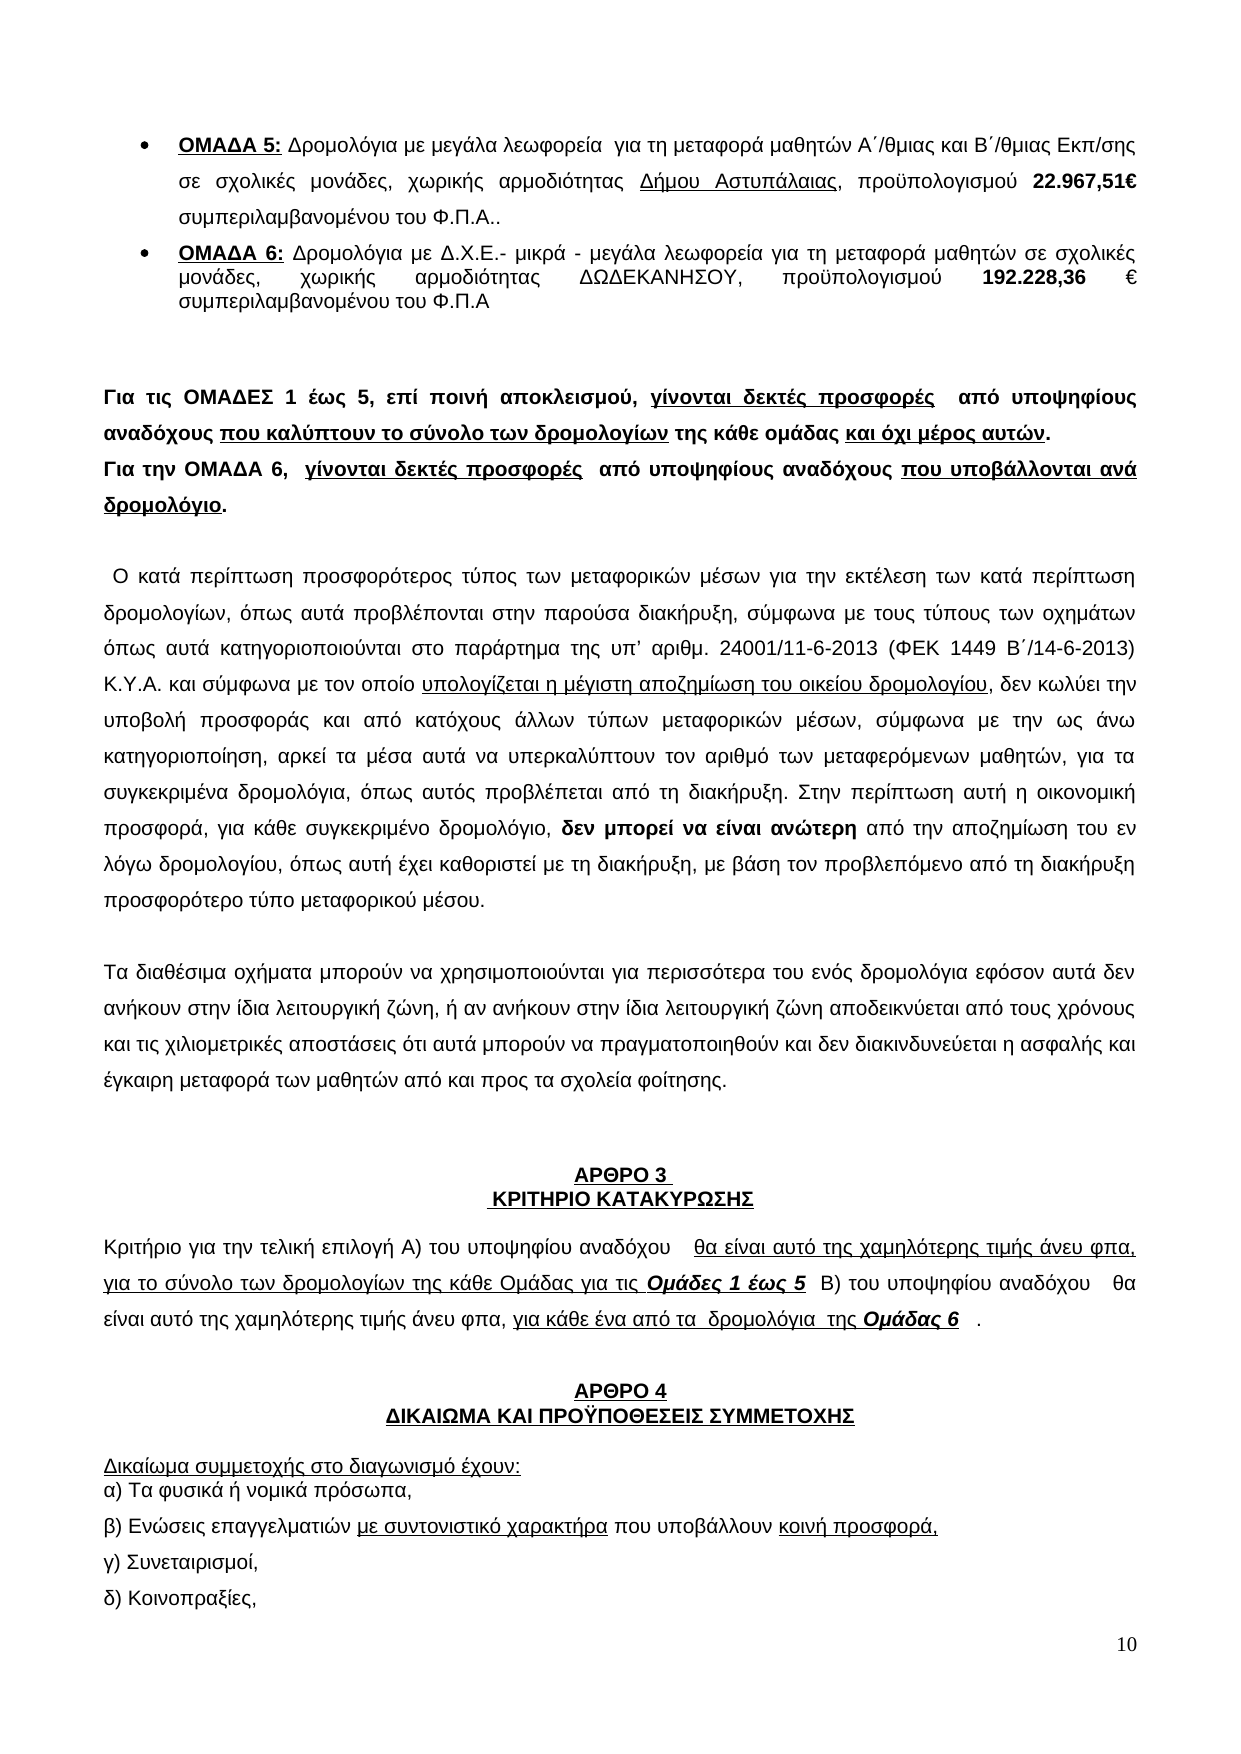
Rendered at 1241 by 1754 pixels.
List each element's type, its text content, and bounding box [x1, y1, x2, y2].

text Δικαίωμα συμμετοχής στο διαγωνισμό έχουν: [59, 1454, 1137, 1478]
text γ) Συνεταιρισμοί, [103, 1550, 1137, 1574]
text Τα διαθέσιμα οχήματα μπορούν να χρησιμοποιούνται για περισσότερα του ενός δρομολόγια εφόσον αυτά δεν ανήκουν στην ίδια λειτουργική ζώνη, ή αν ανήκουν στην ίδια λειτουργική ζώνη αποδεικνύεται από τους χρόνους και τις χιλιομετρικές αποστάσεις ότι αυτά μπορούν να πραγματοποιηθούν και δεν διακινδυνεύεται η ασφαλής και έγκαιρη μεταφορά των μαθητών από και προς τα σχολεία φοίτησης. [103, 960, 1137, 1091]
text Για την ΟΜΑΔΑ 6, γίνονται δεκτές προσφορές από υποψηφίους αναδόχους που υποβάλλονται ανά δρομολόγιο. [103, 457, 1137, 516]
text ΚΡΙΤΗΡΙΟ ΚΑΤΑΚΥΡΩΣΗΣ [103, 1187, 1137, 1211]
text ΑΡΘΡΟ 3 [103, 1163, 1137, 1187]
text β) Ενώσεις επαγγελματιών με συντονιστικό χαρακτήρα που υποβάλλουν κοινή προσφορά, [103, 1514, 1137, 1538]
list ΟΜΑΔΑ 5: Δρομολόγια με μεγάλα λεωφορεία για τη μεταφορά μαθητών Α΄/θμιας και Β΄/θμιας Εκπ/σης σε σχολικές μονάδες, χωρικής αρμοδιότητας Δήμου Αστυπάλαιας, προϋπολογισμού 22.967,51€ συμπεριλαμβανομένου του Φ.Π.Α.. [141, 133, 1137, 229]
text δ) Κοινοπραξίες, [103, 1586, 1137, 1610]
text Κριτήριο για την τελική επιλογή Α) του υποψηφίου αναδόχου θα είναι αυτό της χαμηλότερης τιμής άνευ φπα, για το σύνολο των δρομολογίων της κάθε Ομάδας για τις Ομάδες 1 έως 5 Β) του υποψηφίου αναδόχου θα είναι αυτό της χαμηλότερης τιμής άνευ φπα, για κάθε ένα από τα δρομολόγια της Ομάδας 6 . [103, 1235, 1137, 1331]
text ΔΙΚΑΙΩΜΑ ΚΑΙ ΠΡΟΫΠΟΘΕΣΕΙΣ ΣΥΜΜΕΤΟΧΗΣ [103, 1404, 1137, 1429]
list ΟΜΑΔΑ 6: Δρομολόγια με Δ.Χ.Ε.- μικρά - μεγάλα λεωφορεία για τη μεταφορά μαθητών σε σχολικές μονάδες, χωρικής αρμοδιότητας ΔΩΔΕΚΑΝΗΣΟΥ, προϋπολογισμού 192.228,36 € συμπεριλαμβανομένου του Φ.Π.Α [141, 241, 1137, 313]
text ΑΡΘΡΟ 4 [103, 1379, 1137, 1404]
text α) Τα φυσικά ή νομικά πρόσωπα, [103, 1478, 1137, 1502]
text Για τις ΟΜΑΔΕΣ 1 έως 5, επί ποινή αποκλεισμού, γίνονται δεκτές προσφορές από υποψηφίους αναδόχους που καλύπτουν το σύνολο των δρομολογίων της κάθε ομάδας και όχι μέρος αυτών. [103, 385, 1137, 444]
text Ο κατά περίπτωση προσφορότερος τύπος των μεταφορικών μέσων για την εκτέλεση των κατά περίπτωση δρομολογίων, όπως αυτά προβλέπονται στην παρούσα διακήρυξη, σύμφωνα με τους τύπους των οχημάτων όπως αυτά κατηγοριοποιούνται στο παράρτημα της υπ’ αριθμ. 24001/11-6-2013 (ΦΕΚ 1449 Β΄/14-6-2013) Κ.Υ.Α. και σύμφωνα με τον οποίο υπολογίζεται η μέγιστη αποζημίωση του οικείου δρομολογίου, δεν κωλύει την υποβολή προσφοράς και από κατόχους άλλων τύπων μεταφορικών μέσων, σύμφωνα με την ως άνω κατηγοριοποίηση, αρκεί τα μέσα αυτά να υπερκαλύπτουν τον αριθμό των μεταφερόμενων μαθητών, για τα συγκεκριμένα δρομολόγια, όπως αυτός προβλέπεται από τη διακήρυξη. Στην περίπτωση αυτή η οικονομική προσφορά, για κάθε συγκεκριμένο δρομολόγιο, δεν μπορεί να είναι ανώτερη από την αποζημίωση του εν λόγω δρομολογίου, όπως αυτή έχει καθοριστεί με τη διακήρυξη, με βάση τον προβλεπόμενο από τη διακήρυξη προσφορότερο τύπο μεταφορικού μέσου. [103, 564, 1137, 912]
